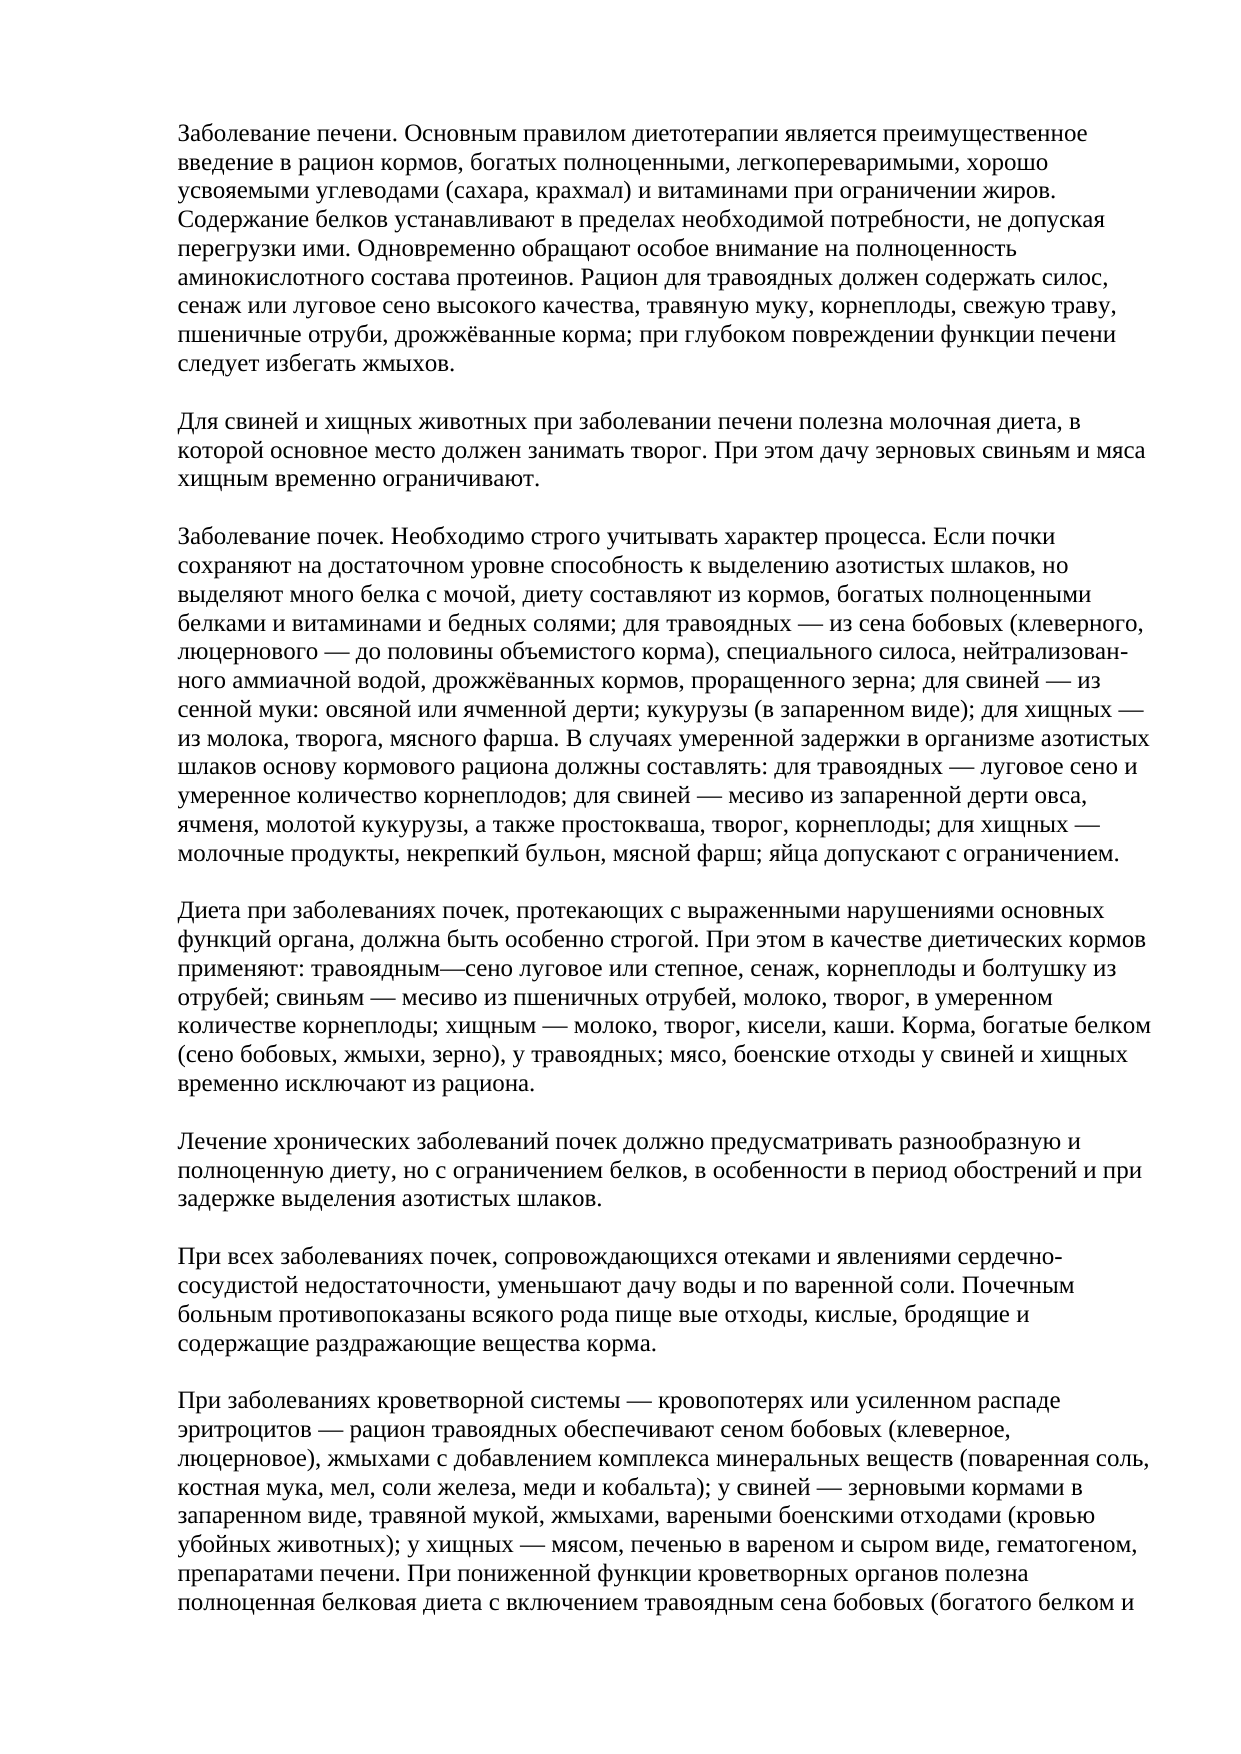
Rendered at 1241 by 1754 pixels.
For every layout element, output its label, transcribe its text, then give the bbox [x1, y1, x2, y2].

text Для свиней и хищных животных при заболевании печени полезна молочная диета, в которой основное место должен занимать творог. При этом дачу зерновых свиньям и мяса хищным временно ограничивают. [177, 406, 1152, 492]
text При всех заболеваниях почек, сопровождающихся отеками и явлениями сердечно-сосудистой недостаточности, уменьшают дачу воды и по варенной соли. Почечным больным противопоказаны всякого рода пище вые отходы, кислые, бродящие и содержащие раздражающие вещества корма. [177, 1241, 1152, 1356]
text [177, 1386, 1152, 1616]
text Заболевание почек. Необходимо строго учитывать характер процесса. Если почки сохраняют на достаточном уровне способность к выделению азотистых шлаков, но выделяют много белка с мочой, диету составляют из кормов, богатых полноценными белками и витаминами и бедных солями; для травоядных — из сена бобовых (клеверного, люцернового — до половины объемистого корма), специального силоса, нейтрализованного аммиачной водой, дрожжёванных кормов, проращенного зерна; для свиней — из сенной муки: овсяной или ячменной дерти; кукурузы (в запаренном виде); для хищных — из молока, творога, мясного фарша. В случаях умеренной задержки в организме азотистых шлаков основу кормового рациона должны составлять: для травоядных — луговое сено и умеренное количество корнеплодов; для свиней — месиво из запаренной дерти овса, ячменя, молотой кукурузы, а также простокваша, творог, корнеплоды; для хищных — молочные продукты, некрепкий бульон, мясной фарш; яйца допускают с ограничением. [177, 521, 1152, 866]
text Лечение хронических заболеваний почек должно предусматривать разнообразную и полноценную диету, но с ограничением белков, в особенности в период обострений и при задержке выделения азотистых шлаков. [177, 1126, 1152, 1212]
text Диета при заболеваниях почек, протекающих с выраженными нарушениями основных функций органа, должна быть особенно строгой. При этом в качестве диетических кормов применяют: травоядным—сено луговое или степное, сенаж, корнеплоды и болтушку из отрубей; свиньям — месиво из пшеничных отрубей, молоко, творог, в умеренном количестве корнеплоды; хищным — молоко, творог, кисели, каши. Корма, богатые белком (сено бобовых, жмыхи, зерно), у травоядных; мясо, боенские отходы у свиней и хищных временно исключают из рациона. [177, 896, 1152, 1097]
text Заболевание печени. Основным правилом диетотерапии является преимущественное введение в рацион кормов, богатых полноценными, легкопереваримыми, хорошо усвояемыми углеводами (сахара, крахмал) и витаминами при ограничении жиров. Содержание белков устанавливают в пределах необходимой потребности, не допуская перегрузки ими. Одновременно обращают особое внимание на полноценность аминокислотного состава протеинов. Рацион для травоядных должен содержать силос, сенаж или луговое сено высокого качества, травяную муку, корнеплоды, свежую траву, пшеничные отруби, дрожжёванные корма; при глубоком повреждении функции печени следует избегать жмыхов. [177, 118, 1152, 377]
